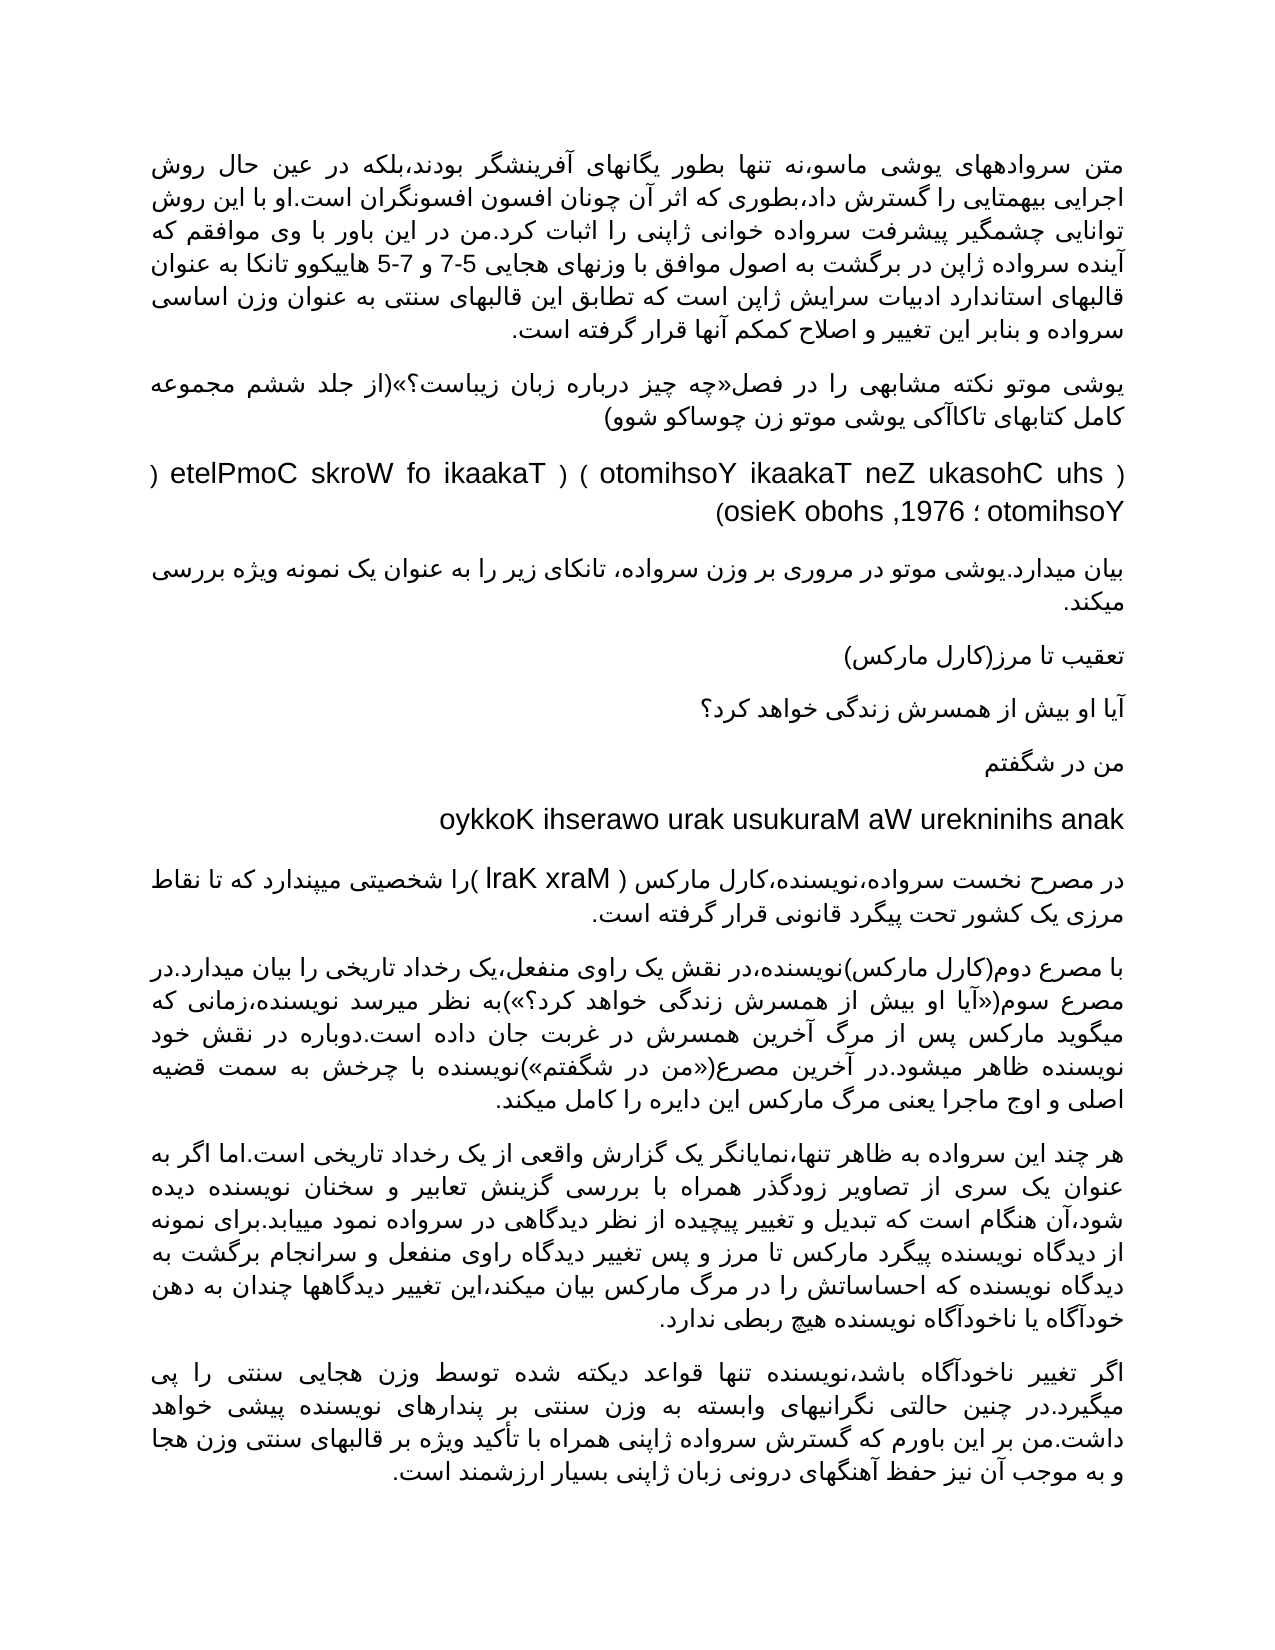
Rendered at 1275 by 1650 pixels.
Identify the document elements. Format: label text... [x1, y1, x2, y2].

text آیا او بیش از همسرش زندگی خواهد کرد؟ [150, 694, 1125, 723]
text هر چند این سرواده به ظاهر تنها،نمایانگر یک گزارش‏ واقعی از یک رخداد تاریخی است.اما اگر به عنوان یک‏ سری از تصاویر زودگذر همراه با بررسی گزینش تعابیر و سخنان نویسنده دیده شود،آن هنگام است که تبدیل و تغییر پیچیده از نظر دیدگاهی در سرواده نمود می‏یابد.برای‏ نمونه از دیدگاه نویسنده پیگرد مارکس تا مرز و پس تغییر دیدگاه راوی منفعل و سرانجام برگشت به دیدگاه نویسنده‏ که احساساتش را در مرگ مارکس بیان می‏کند،این تغییر دیدگاهها چندان به دهن خودآگاه یا ناخودآگاه نویسنده هیچ‏ ربطی ندارد. [150, 1139, 1125, 1333]
text متن سرواده‏های یوشی ماسو،نه تنها بطور یگانه‏ای‏ آفرینشگر بودند،بلکه در عین حال روش اجرایی‏ بی‏همتایی را گسترش داد،بطوری که اثر آن چونان افسون‏ افسونگران است.او با این روش توانایی چشمگیر پیشرفت سرواده خوانی ژاپنی را اثبات کرد.من در این‏ باور با وی موافقم که آینده سرواده ژاپن در برگشت به‏ اصول موافق با وزن‏های هجایی 5-7 و 7-5 هایی‏کوو تان‏کا به عنوان قالب‏های استاندارد ادبیات سرایش ژاپن‏ است که تطابق این قالب‏های سنتی به عنوان وزن اساسی‏ سرواده و بنابر این تغییر و اصلاح کم‏کم آنها قرار گرفته‏ است. [150, 150, 1125, 344]
text من در شگفتم [150, 748, 1125, 777]
text ( otomihsoY ikaakaT neZ ukasohC uhs ) ( etelPmoC skroW fo ikaakaT ( otomihsoY ؛ osieK obohs ,1976) [150, 456, 1125, 528]
text یوشی موتو نکته مشابهی را در فصل«چه چیز درباره‏ زبان زیباست؟»(از جلد ششم مجموعه کامل کتاب‏های‏ تاکاآکی یوشی موتو زن چوساکو شوو) [150, 369, 1125, 431]
text تعقیب تا مرز(کارل مارکس) [150, 641, 1125, 669]
text اگر تغییر ناخودآگاه باشد،نویسنده تنها قواعد دیکته‏ شده توسط وزن هجایی سنتی را پی می‏گیرد.در چنین‏ حالتی نگرانی‏های وابسته به وزن سنتی بر پندارهای‏ نویسنده پیشی خواهد داشت.من بر این باورم که گسترش‏ سرواده ژاپنی همراه با تأکید ویژه بر قالب‏های سنتی وزن‏ هجا و به موجب آن نیز حفظ آهنگ‏های درونی زبان ژاپنی‏ بسیار ارزشمند است. [150, 1358, 1125, 1486]
text با مصرع دوم(کارل مارکس)نویسنده،در نقش یک‏ راوی منفعل،یک رخداد تاریخی را بیان می‏دارد.در مصرع سوم(«آیا او بیش از همسرش زندگی خواهد کرد؟»)به نظر می‏رسد نویسنده،زمانی که می‏گوید مارکس پس از مرگ آخرین همسرش در غربت جان داده‏ است.دوباره در نقش خود نویسنده ظاهر می‏شود.در آخرین مصرع(«من در شگفتم»)نویسنده با چرخش به‏ سمت قضیه اصلی و اوج ماجرا یعنی مرگ مارکس این‏ دایره را کامل می‏کند. [150, 953, 1125, 1114]
text بیان می‏دارد.یوشی موتو در مروری بر وزن سرواده، تان‏کای زیر را به عنوان یک نمونه ویژه بررسی می‏کند. [150, 554, 1125, 616]
text در مصرح نخست سرواده،نویسنده،کارل مارکس‏ ( lraK xraM )را شخصیتی می‏پندارد که تا نقاط مرزی‏ یک کشور تحت پیگرد قانونی قرار گرفته است. [150, 862, 1125, 928]
text oykkoK ihserawo urak usukuraM aW urekninihs anak [150, 802, 1125, 836]
